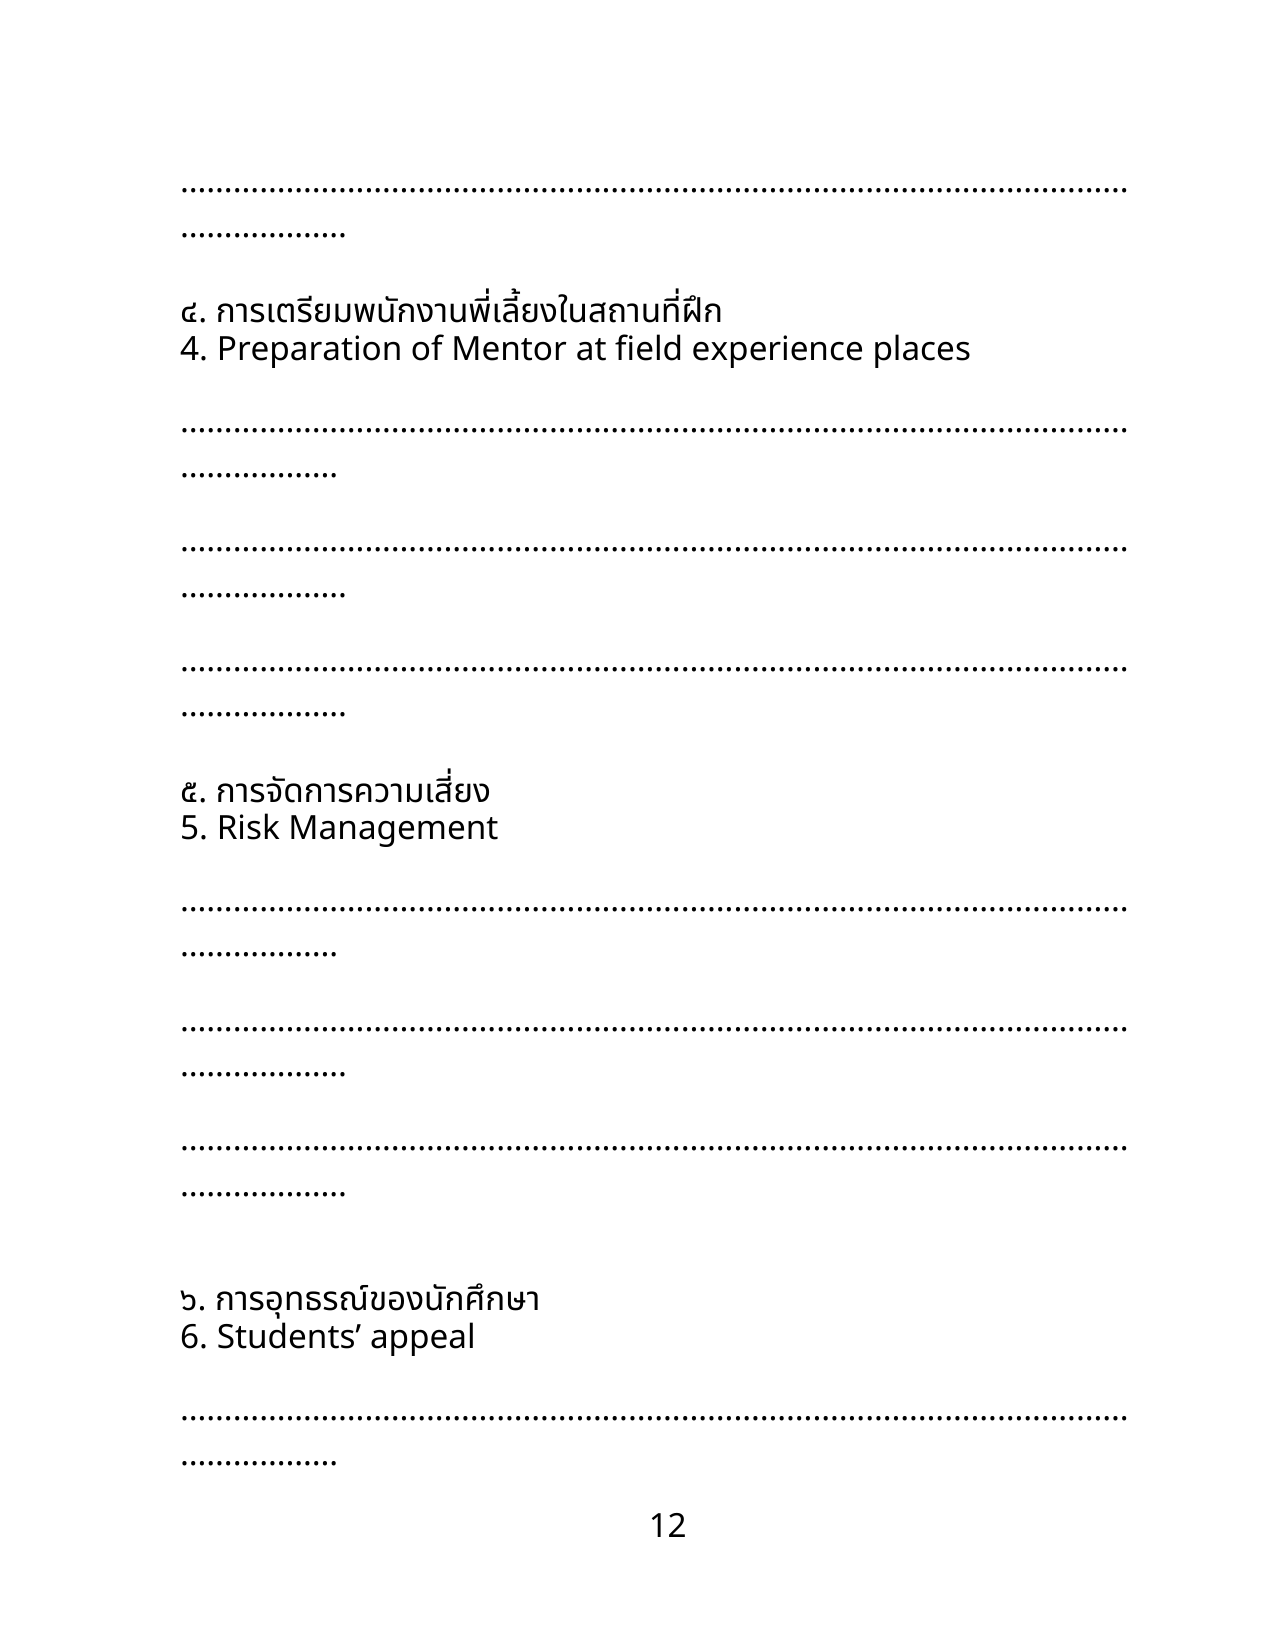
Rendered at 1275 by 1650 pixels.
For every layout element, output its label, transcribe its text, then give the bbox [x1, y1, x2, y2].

text ………………………………………………………………………………………………………………. [180, 607, 1155, 727]
text 5. Risk Management [180, 809, 1155, 847]
text ๕. การจัดการความเสี่ยง [180, 772, 1155, 809]
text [180, 1086, 1155, 1206]
text ……………………………………………………………………………………………………………… ………………………………………………………………………………………………………………. [180, 847, 1155, 1086]
text 4. Preparation of Mentor at field experience places [180, 330, 1155, 368]
text ๖. การอุทธรณ์ของนักศึกษา [180, 1281, 1155, 1318]
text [180, 1356, 1155, 1475]
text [180, 368, 1155, 607]
text 6. Students’ appeal [180, 1318, 1155, 1356]
text ………………………………………………………………………………………………………………. [180, 128, 1155, 247]
text ๔. การเตรียมพนักงานพี่เลี้ยงในสถานที่ฝึก [180, 293, 1155, 330]
